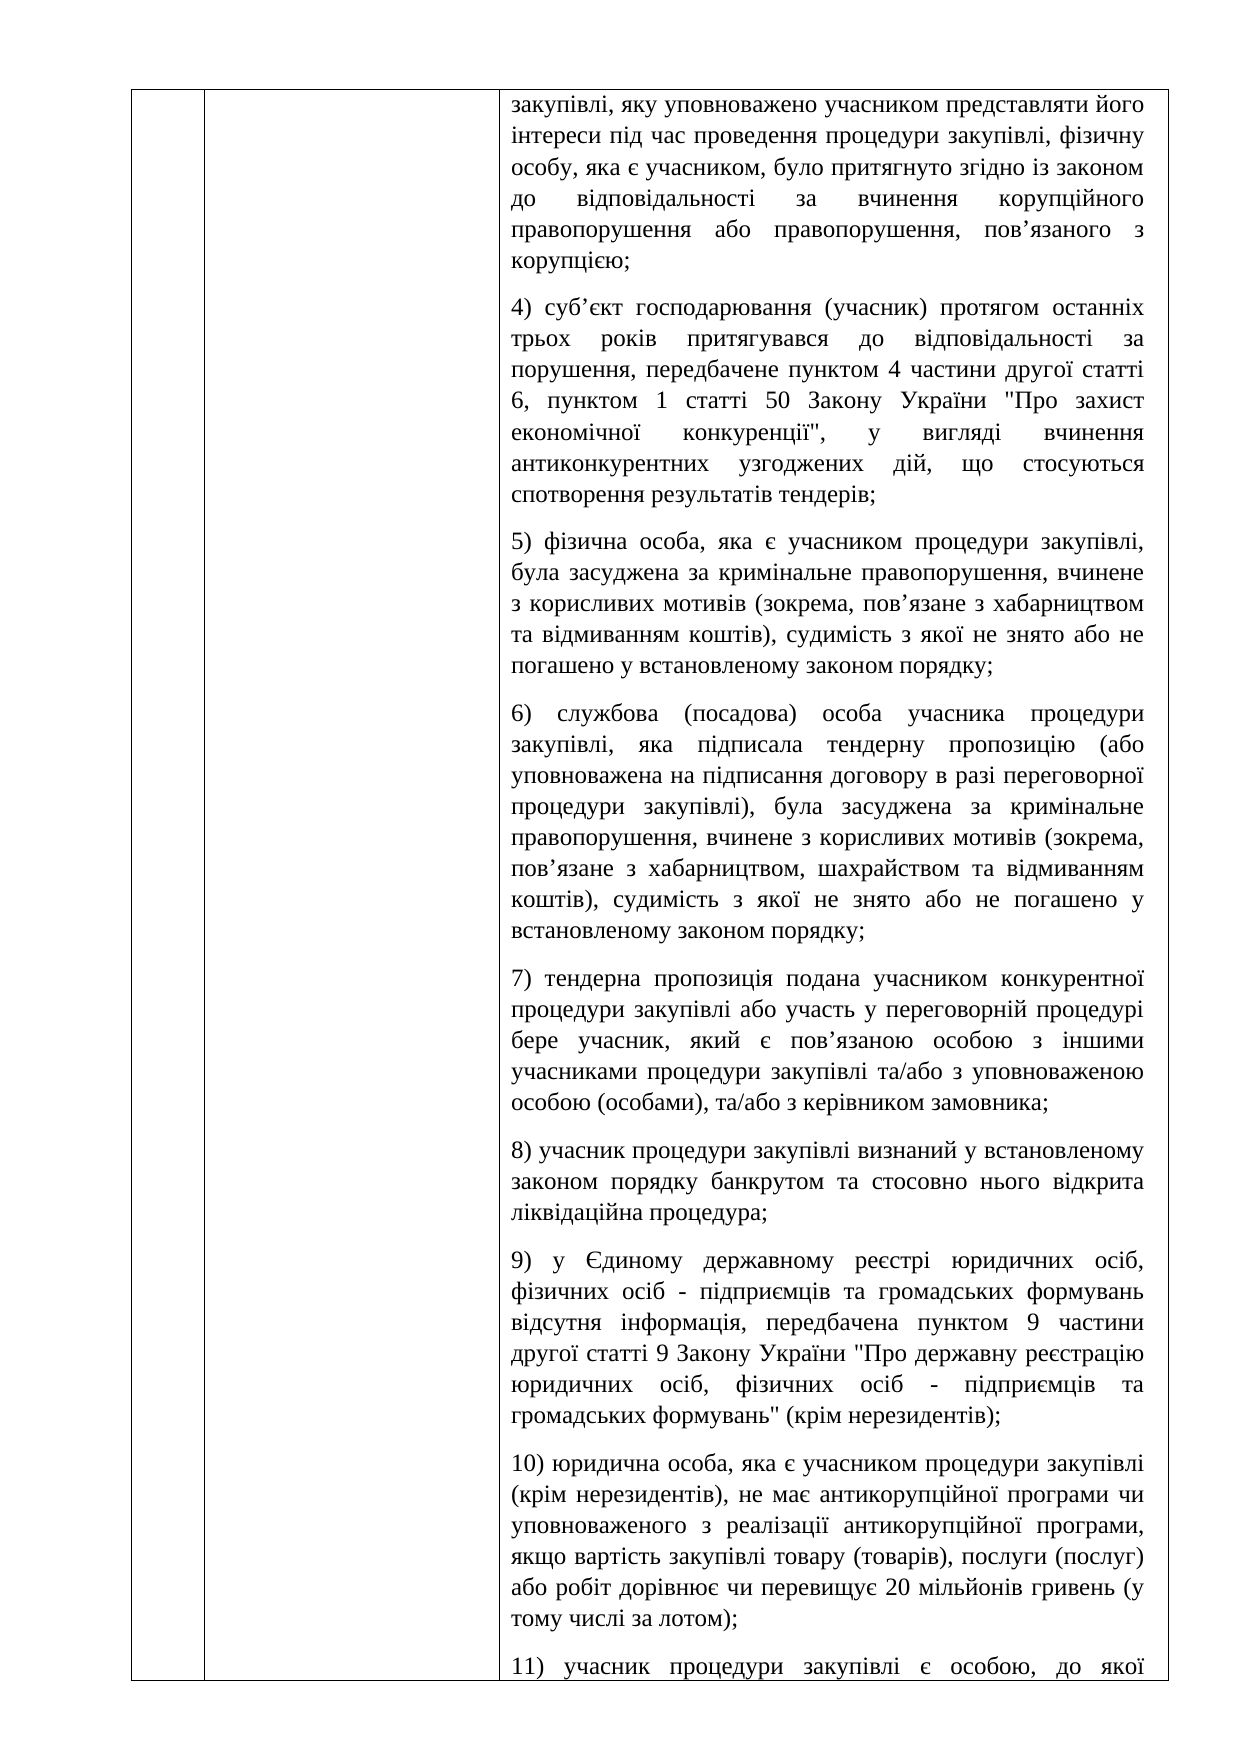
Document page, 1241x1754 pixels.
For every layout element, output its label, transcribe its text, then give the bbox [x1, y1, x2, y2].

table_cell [205, 90, 499, 1679]
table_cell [500, 90, 1168, 1679]
table_cell 5 [132, 90, 204, 1679]
